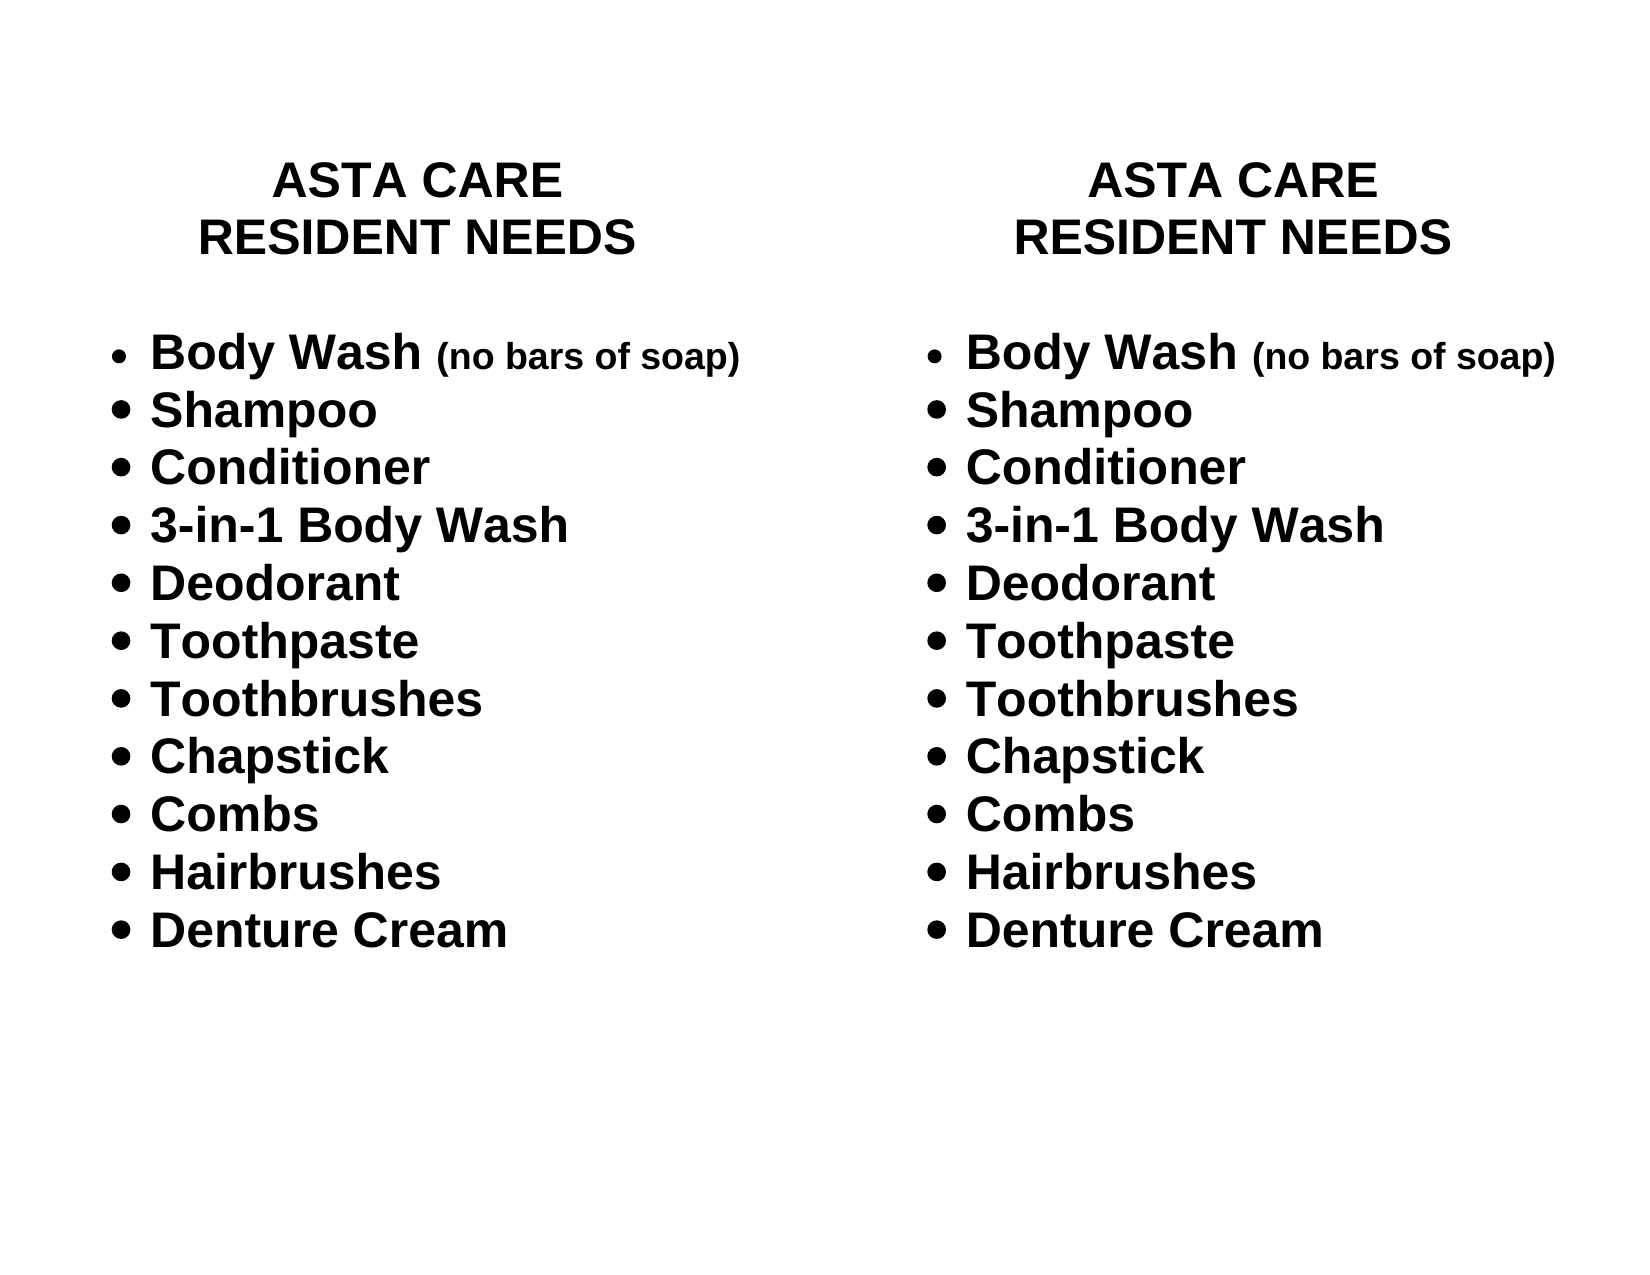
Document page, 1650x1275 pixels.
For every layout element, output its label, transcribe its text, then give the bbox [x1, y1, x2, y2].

text ASTA CARE [75, 150, 759, 207]
list Toothbrushes [112, 669, 759, 727]
list Body Wash (no bars of soap) [928, 322, 1575, 380]
list Hairbrushes [112, 842, 759, 900]
list Body Wash (no bars of soap) [112, 322, 759, 380]
list Toothpaste [112, 611, 759, 669]
text RESIDENT NEEDS [891, 207, 1575, 265]
list Toothbrushes [928, 669, 1575, 727]
list Conditioner [112, 438, 759, 496]
list Denture Cream [928, 900, 1575, 958]
list Chapstick [928, 727, 1575, 785]
list Combs [112, 785, 759, 842]
text ASTA CARE [891, 150, 1575, 207]
list Denture Cream [112, 900, 759, 958]
list Deodorant [112, 553, 759, 611]
list Combs [928, 785, 1575, 842]
list Deodorant [928, 553, 1575, 611]
list Toothpaste [928, 611, 1575, 669]
list 3-in-1 Body Wash [112, 496, 759, 553]
list 3-in-1 Body Wash [928, 496, 1575, 553]
list Shampoo [928, 380, 1575, 438]
list Hairbrushes [928, 842, 1575, 900]
list Shampoo [112, 380, 759, 438]
text RESIDENT NEEDS [75, 207, 759, 265]
list Conditioner [928, 438, 1575, 496]
list Chapstick [112, 727, 759, 785]
